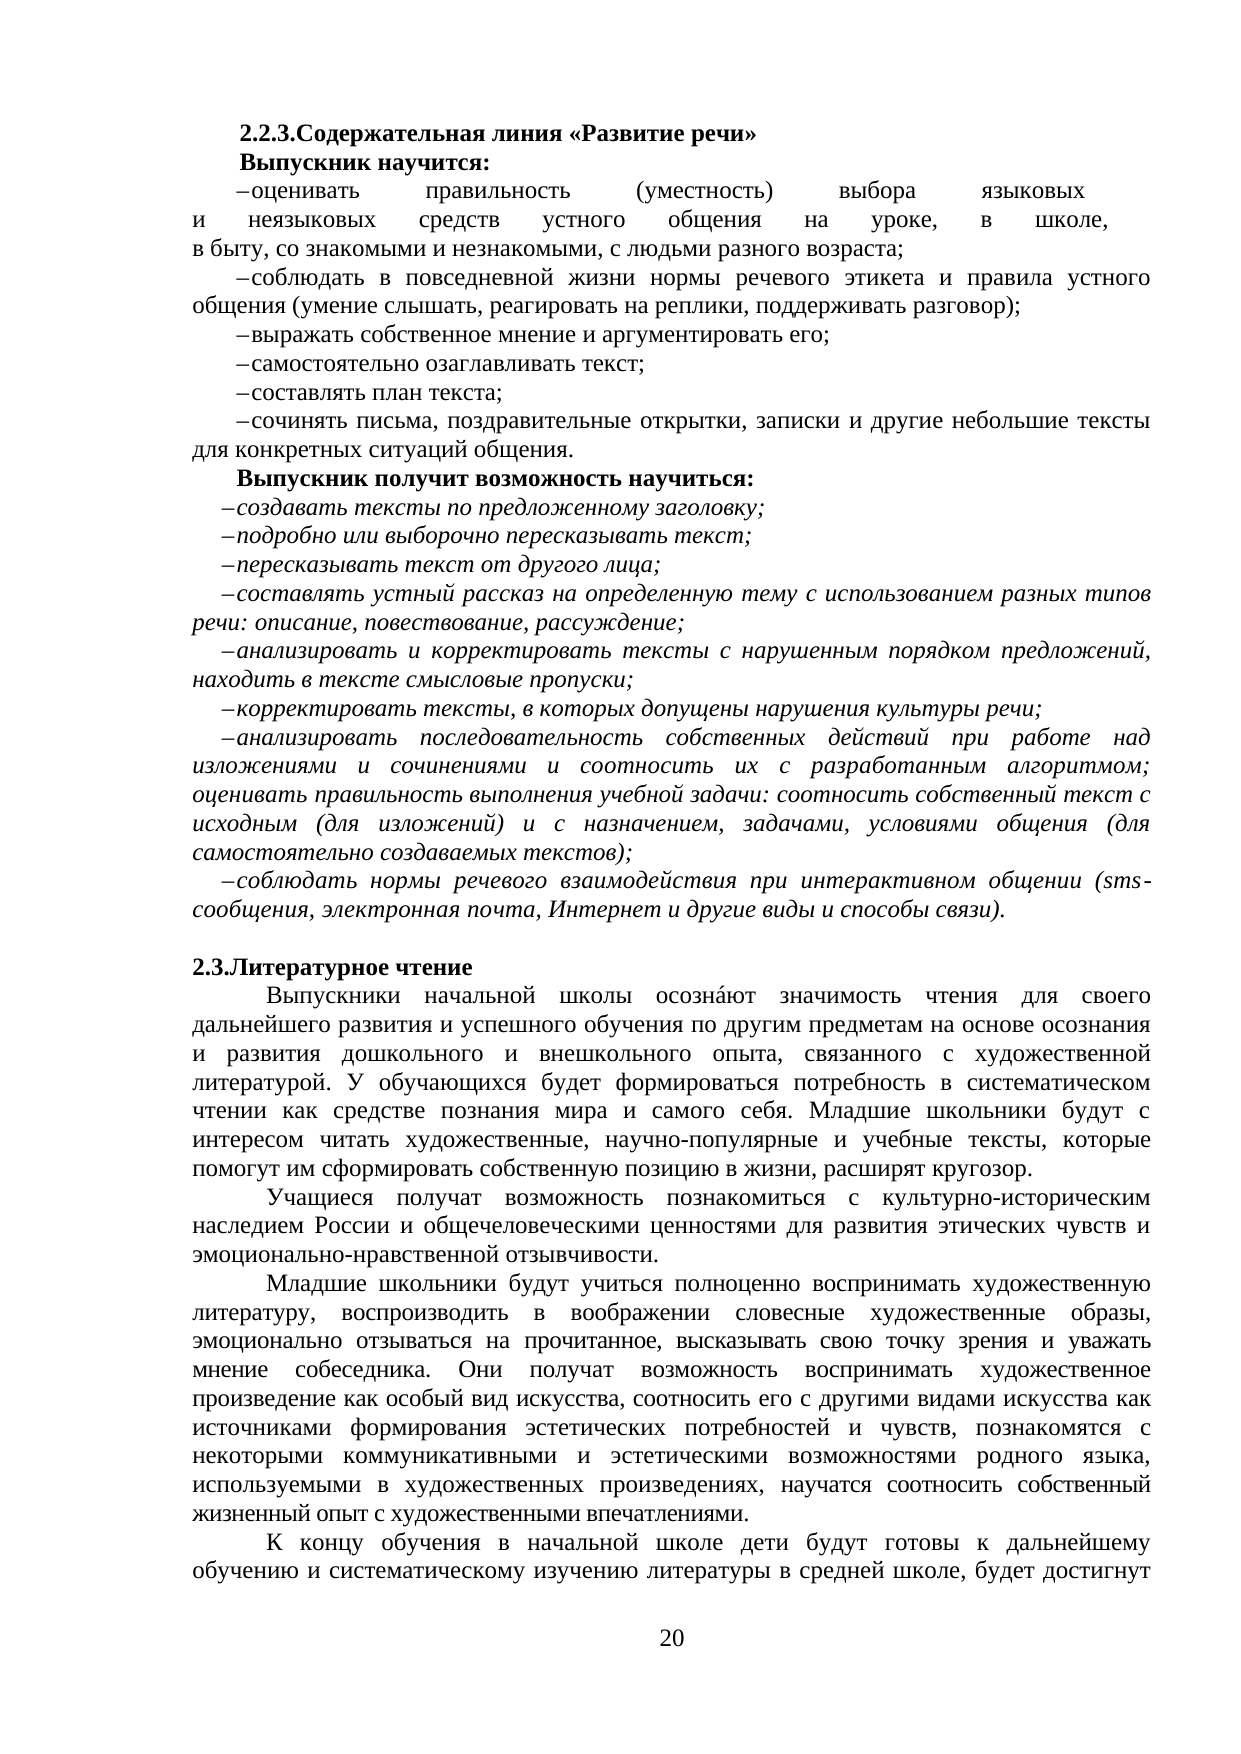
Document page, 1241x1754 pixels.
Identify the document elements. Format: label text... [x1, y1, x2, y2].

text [192, 1527, 1152, 1584]
list подробно или выборочно пересказывать текст; [192, 521, 1152, 549]
subtitle 2.3.Литературное чтение [192, 952, 1152, 981]
list составлять план текста; [192, 377, 1152, 406]
text 2.2.3.Содержательная линия «Развитие речи» [192, 118, 1152, 147]
list соблюдать в повседневной жизни нормы речевого этикета и правила устного общения (умение слышать, реагировать на реплики, поддерживать разговор); [192, 262, 1152, 319]
text Выпускники начальной школы осознáют значимость чтения для своего дальнейшего развития и успешного обучения по другим предметам на основе осознания и развития дошкольного и внешкольного опыта, связанного с художественной литературой. У обучающихся будет формироваться потребность в систематическом чтении как средстве познания мира и самого себя. Младшие школьники будут с интересом читать художественные, научно-популярные и учебные тексты, которые помогут им сформировать собственную позицию в жизни, расширят кругозор. [192, 981, 1152, 1182]
list оценивать правильность (уместность) выбора языковых и неязыковых средств устного общения на уроке, в школе, в быту, со знакомыми и незнакомыми, с людьми разного возраста; [192, 176, 1152, 262]
text Выпускник научится: [192, 147, 1152, 176]
list выражать собственное мнение и аргументировать его; [192, 319, 1152, 348]
text Младшие школьники будут учиться полноценно воспринимать художественную литературу, воспроизводить в воображении словесные художественные образы, эмоционально отзываться на прочитанное, высказывать свою точку зрения и уважать мнение собеседника. Они получат возможность воспринимать художественное произведение как особый вид искусства, соотносить его с другими видами искусства как источниками формирования эстетических потребностей и чувств, познакомятся с некоторыми коммуникативными и эстетическими возможностями родного языка, используемыми в художественных произведениях, научатся соотносить собственный жизненный опыт с художественными впечатлениями. [192, 1268, 1152, 1527]
list составлять устный рассказ на определенную тему с использованием разных типов речи: описание, повествование, рассуждение; [192, 578, 1152, 636]
list корректировать тексты, в которых допущены нарушения культуры речи; [192, 693, 1152, 722]
text Выпускник получит возможность научиться: [192, 463, 1152, 492]
text Учащиеся получат возможность познакомиться с культурно-историческим наследием России и общечеловеческими ценностями для развития этических чувств и эмоционально-нравственной отзывчивости. [192, 1182, 1152, 1268]
list сочинять письма, поздравительные открытки, записки и другие небольшие тексты для конкретных ситуаций общения. [192, 406, 1152, 463]
list соблюдать нормы речевого взаимодействия при интерактивном общении (sms­сообщения, электронная почта, Интернет и другие виды и способы связи). [192, 866, 1152, 923]
list самостоятельно озаглавливать текст; [192, 348, 1152, 377]
list анализировать последовательность собственных действий при работе над изложениями и сочинениями и соотносить их с разработанным алгоритмом; оценивать правильность выполнения учебной задачи: соотносить собственный текст с исходным (для изложений) и с назначением, задачами, условиями общения (для самостоятельно создаваемых текстов); [192, 722, 1152, 866]
list анализировать и корректировать тексты с нарушенным порядком предложений, находить в тексте смысловые пропуски; [192, 636, 1152, 693]
list создавать тексты по предложенному заголовку; [192, 492, 1152, 521]
list пересказывать текст от другого лица; [192, 549, 1152, 578]
